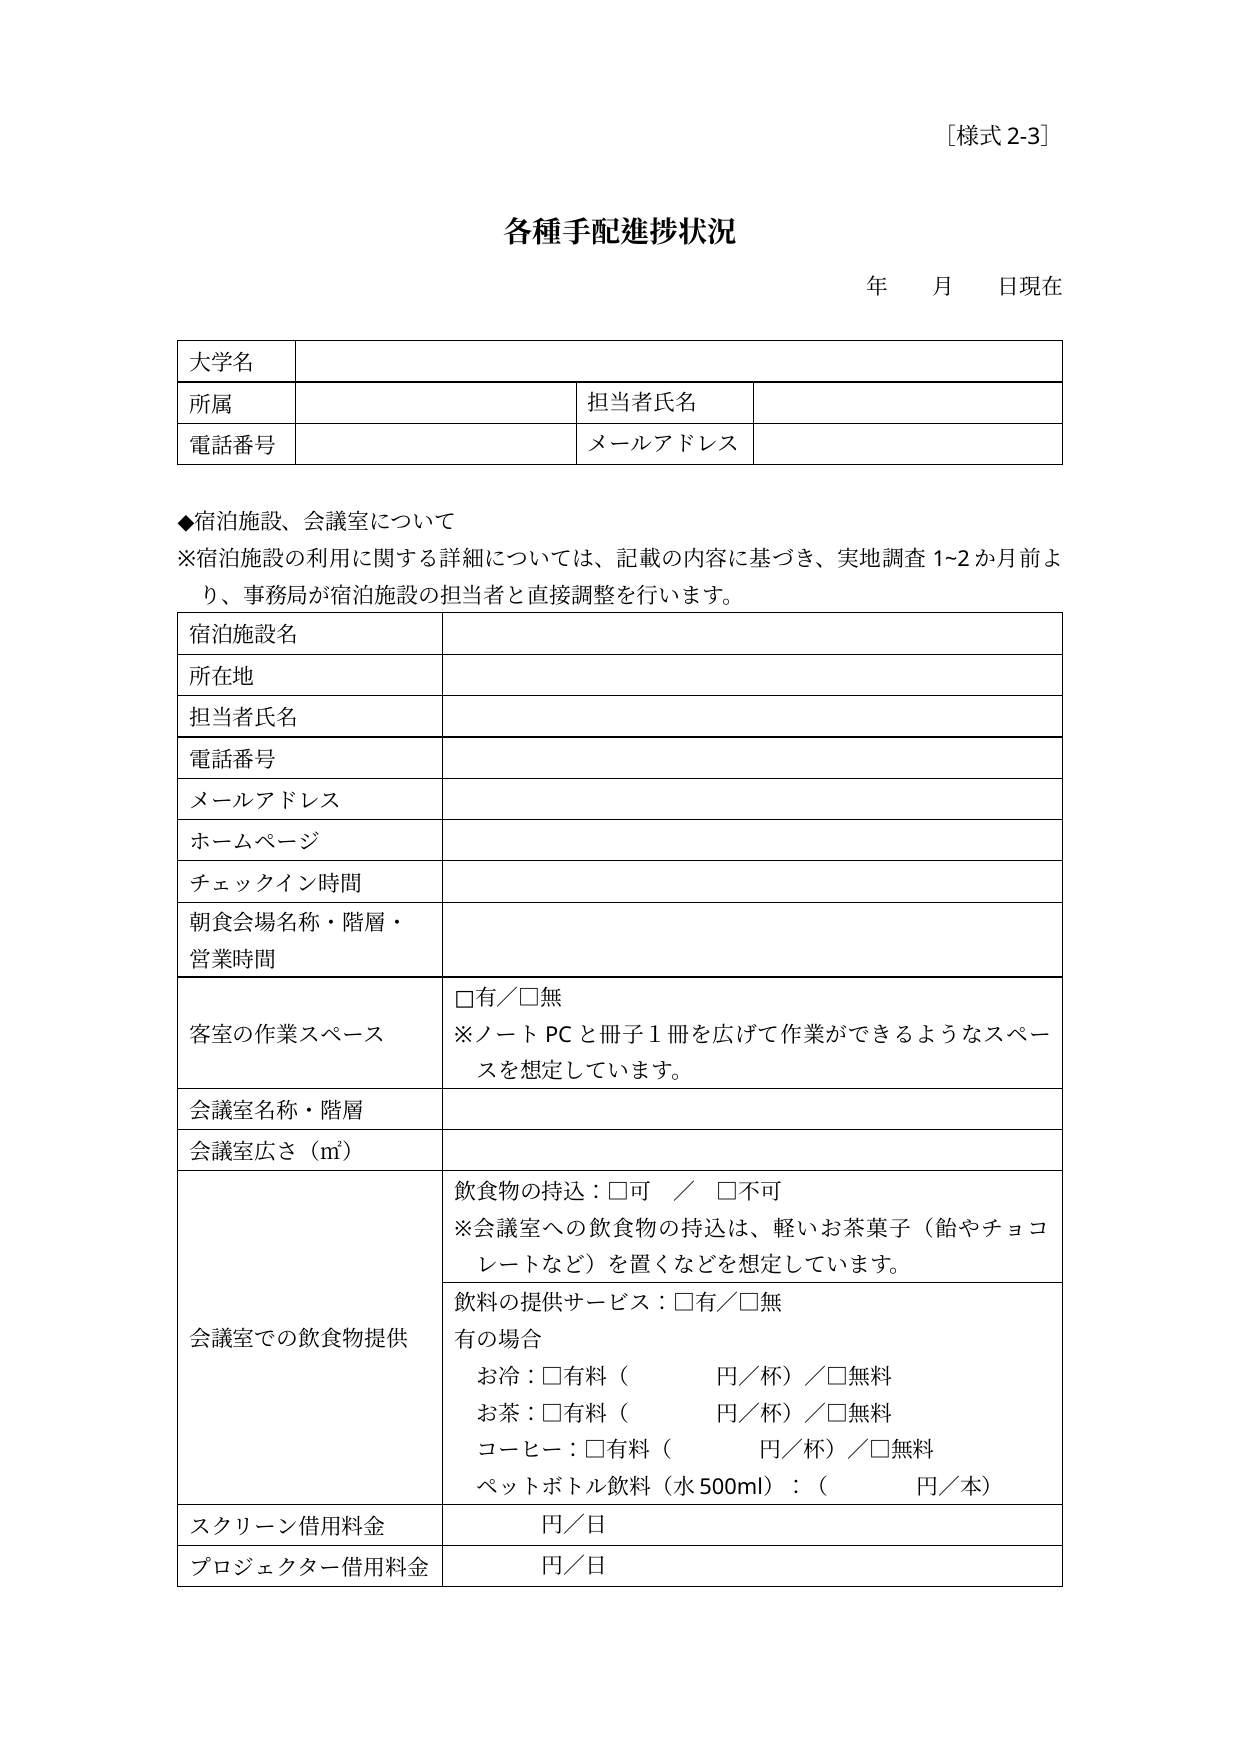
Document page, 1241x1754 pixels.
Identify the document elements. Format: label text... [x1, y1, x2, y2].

table_cell [443, 861, 1062, 902]
table_cell [443, 779, 1062, 819]
text ※宿泊施設の利用に関する詳細については、記載の内容に基づき、実地調査1~2か月前より、事務局が宿泊施設の担当者と直接調整を行います。 [177, 539, 1063, 612]
table_cell [443, 696, 1062, 736]
text ◆宿泊施設、会議室について [177, 502, 1063, 539]
table_cell [754, 383, 1062, 423]
table_cell 会議室名称・階層 [178, 1089, 442, 1129]
table_cell [443, 655, 1062, 695]
table_cell [443, 1089, 1062, 1129]
table_cell [296, 383, 576, 423]
table_cell 朝食会場名称・階層・ 営業時間 [178, 903, 442, 976]
table_cell [443, 738, 1062, 778]
table_cell □有／□無 ※ノートPCと冊子１冊を広げて作業ができるようなスペースを想定しています。 [443, 978, 1062, 1088]
table_cell 電話番号 [178, 738, 442, 778]
table_cell [443, 820, 1062, 860]
table_cell 飲食物の持込：□可 ／ □不可 ※会議室への飲食物の持込は、軽いお茶菓子（飴やチョコレートなど）を置くなどを想定しています。 [443, 1171, 1062, 1282]
table_cell 担当者氏名 [577, 383, 753, 423]
table_cell [443, 903, 1062, 976]
table_cell スクリーン借用料金 [178, 1505, 442, 1545]
table_cell 所属 [178, 383, 295, 423]
table_cell 飲料の提供サービス：□有／□無 有の場合 お冷：□有料（ 円／杯）／□無料 お茶：□有料（ 円／杯）／□無料 コーヒー：□有料（ 円／杯）／□無料 ペットボトル飲料（水500ml）：（ 円／本） [443, 1283, 1062, 1503]
text 各種手配進捗状況 [177, 193, 1063, 267]
table_cell プロジェクター借用料金 [178, 1546, 442, 1586]
table_cell 電話番号 [178, 424, 295, 464]
table_cell チェックイン時間 [178, 861, 442, 902]
table_cell [296, 424, 576, 464]
table_cell 客室の作業スペース [178, 978, 442, 1088]
table_cell 会議室での飲食物提供 [178, 1171, 442, 1503]
table_header [443, 613, 1062, 654]
table_cell ホームページ [178, 820, 442, 860]
table_cell 会議室広さ（㎡） [178, 1130, 442, 1170]
table_header [296, 341, 1062, 381]
table_header 大学名 [178, 341, 295, 381]
table_header 宿泊施設名 [178, 613, 442, 654]
table_cell [443, 1130, 1062, 1170]
table_cell メールアドレス [577, 424, 753, 464]
table_cell 円／日 [443, 1505, 1062, 1545]
table_cell 所在地 [178, 655, 442, 695]
text 年 月 日現在 [177, 267, 1063, 303]
table_cell 円／日 [443, 1546, 1062, 1586]
table_cell [754, 424, 1062, 464]
table_cell 担当者氏名 [178, 696, 442, 736]
table_cell メールアドレス [178, 779, 442, 819]
